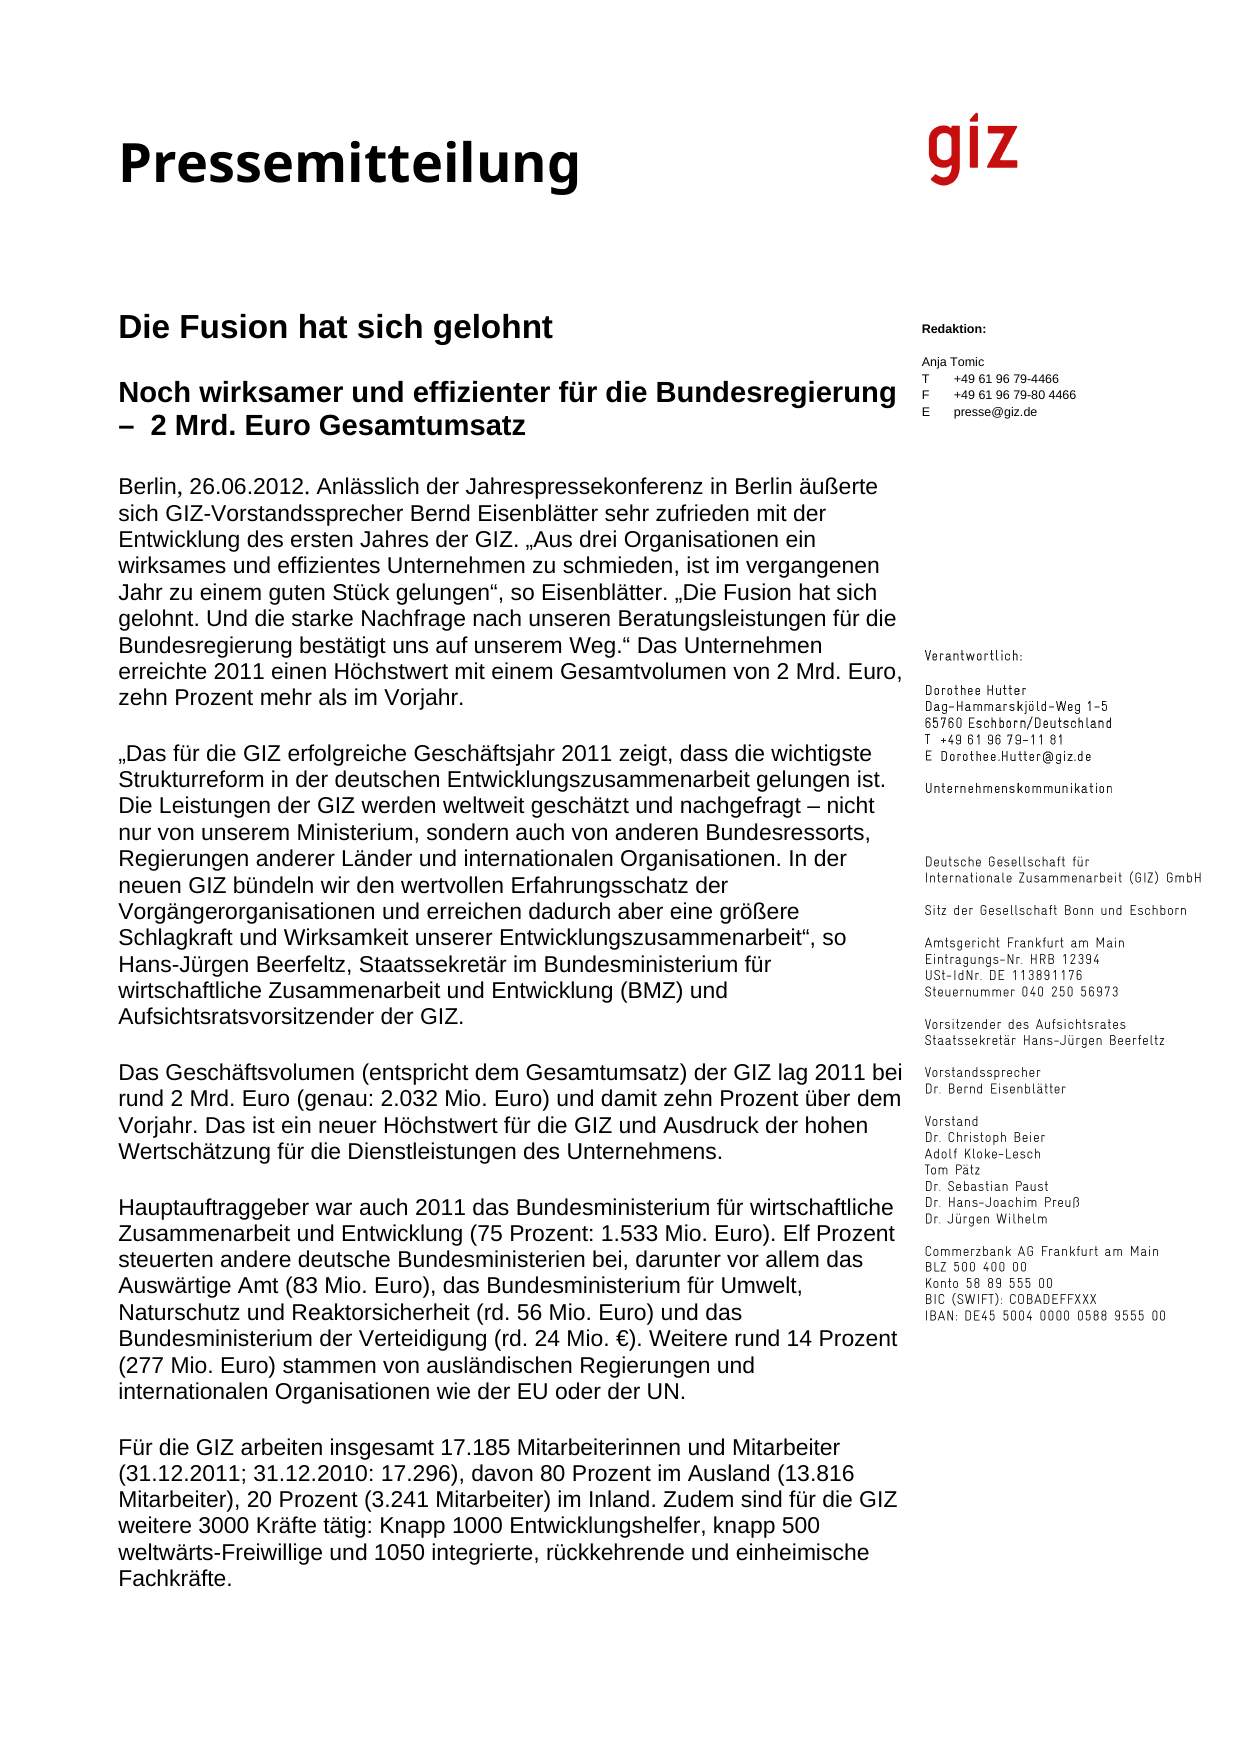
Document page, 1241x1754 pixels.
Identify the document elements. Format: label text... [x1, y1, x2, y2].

text Hauptauftraggeber war auch 2011 das Bundesministerium für wirtschaftliche Zusammenarbeit und Entwicklung (75 Prozent: 1.533 Mio. Euro). Elf Prozent steuerten andere deutsche Bundesministerien bei, darunter vor allem das Auswärtige Amt (83 Mio. Euro), das Bundesministerium für Umwelt, Naturschutz und Reaktorsicherheit (rd. 56 Mio. Euro) und das Bundesministerium der Verteidigung (rd. 24 Mio. €). Weitere rund 14 Prozent (277 Mio. Euro) stammen von ausländischen Regierungen und internationalen Organisationen wie der EU oder der UN. [118, 1193, 909, 1404]
text Berlin, 26.06.2012. Anlässlich der Jahrespressekonferenz in Berlin äußerte sich GIZ-Vorstandssprecher Bernd Eisenblätter sehr zufrieden mit der Entwicklung des ersten Jahres der GIZ. „Aus drei Organisationen ein wirksames und effizientes Unternehmen zu schmieden, ist im vergangenen Jahr zu einem guten Stück gelungen“, so Eisenblätter. „Die Fusion hat sich gelohnt. Und die starke Nachfrage nach unseren Beratungsleistungen für die Bundesregierung bestätigt uns auf unserem Weg.“ Das Unternehmen erreichte 2011 einen Höchstwert mit einem Gesamtvolumen von 2 Mrd. Euro, zehn Prozent mehr als im Vorjahr. [118, 471, 909, 711]
table_header Die Fusion hat sich gelohnt Noch wirksamer und effizienter für die Bundesregierung – 2 Mrd. Euro Gesamtumsatz [111, 307, 908, 442]
picture [899, 80, 1047, 227]
table_header Pressemitteilung [111, 80, 783, 242]
text „Das für die GIZ erfolgreiche Geschäftsjahr 2011 zeigt, dass die wichtigste Strukturreform in der deutschen Entwicklungszusammenarbeit gelungen ist. Die Leistungen der GIZ werden weltweit geschätzt und nachgefragt – nicht nur von unserem Ministerium, sondern auch von anderen Bundesressorts, Regierungen anderer Länder und internationalen Organisationen. In der neuen GIZ bündeln wir den wertvollen Erfahrungsschatz der Vorgängerorganisationen und erreichen dadurch aber eine größere Schlagkraft und Wirksamkeit unserer Entwicklungszusammenarbeit“, so Hans-Jürgen Beerfeltz, Staatssekretär im Bundesministerium für wirtschaftliche Zusammenarbeit und Entwicklung (BMZ) und Aufsichtsratsvorsitzender der GIZ. [118, 740, 909, 1030]
table_header [783, 80, 1181, 242]
table_header Redaktion: Anja Tomic T +49 61 96 79-4466 F +49 61 96 79-80 4466 E presse@giz.de [909, 307, 1211, 442]
picture [916, 851, 1204, 1704]
text Für die GIZ arbeiten insgesamt 17.185 Mitarbeiterinnen und Mitarbeiter (31.12.2011; 31.12.2010: 17.296), davon 80 Prozent im Ausland (13.816 Mitarbeiter), 20 Prozent (3.241 Mitarbeiter) im Inland. Zudem sind für die GIZ weitere 3000 Kräfte tätig: Knapp 1000 Entwicklungshelfer, knapp 500 weltwärts-Freiwillige und 1050 integrierte, rückkehrende und einheimische Fachkräfte. [118, 1433, 909, 1592]
text Das Geschäftsvolumen (entspricht dem Gesamtumsatz) der GIZ lag 2011 bei rund 2 Mrd. Euro (genau: 2.032 Mio. Euro) und damit zehn Prozent über dem Vorjahr. Das ist ein neuer Höchstwert für die GIZ und Ausdruck der hohen Wertschätzung für die Dienstleistungen des Unternehmens. [118, 1059, 909, 1164]
picture [924, 650, 1112, 793]
